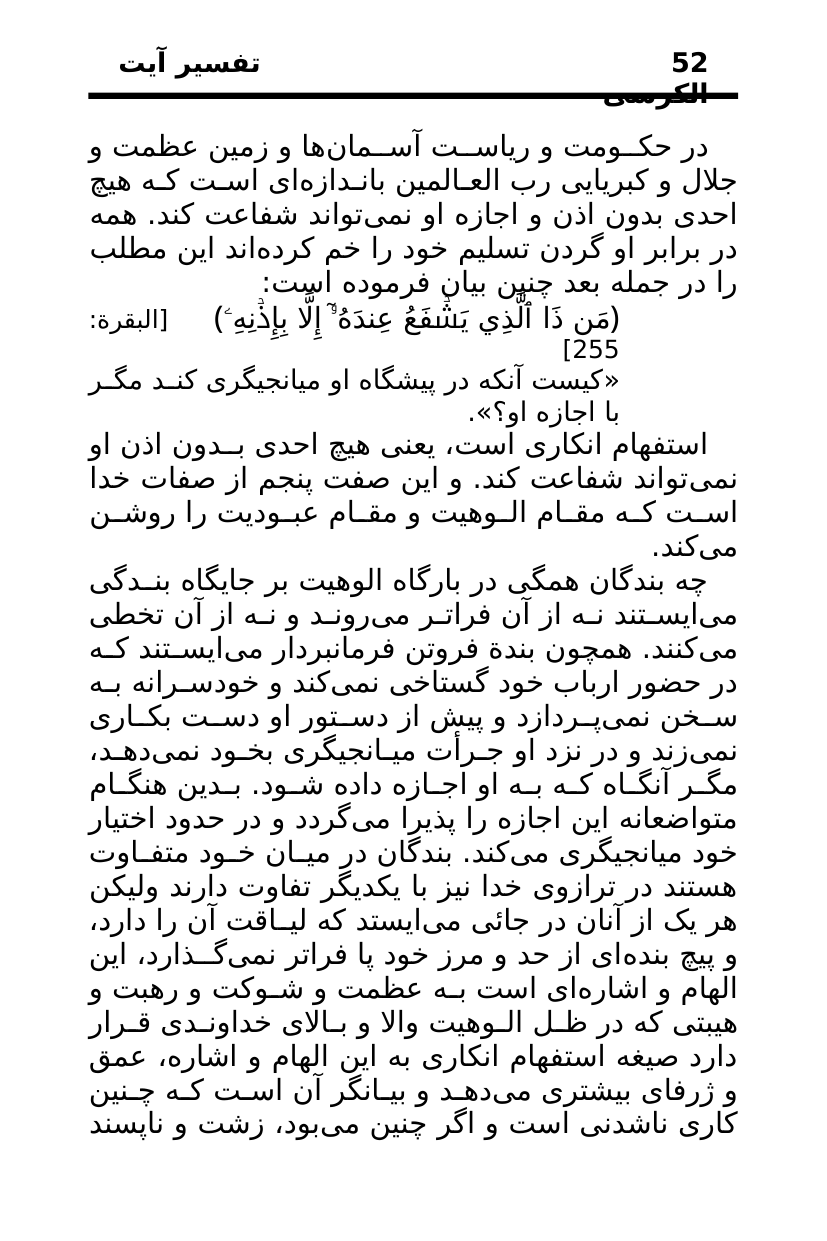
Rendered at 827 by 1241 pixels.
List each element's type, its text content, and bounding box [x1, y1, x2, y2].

text ﴿مَن ذَا ٱلَّذِي يَشۡفَعُ عِندَهُۥٓ إِلَّا بِإِذۡنِهِۦ﴾ [البقرة: 255] [89, 299, 620, 364]
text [89, 563, 738, 1141]
text در حکومت و ریاست آسمان‌ها و زمین عظمت و جلال و کبریایی رب العالمین باندازه‌ای است که هیچ احدی بدون اذن و اجازه او نمی‌تواند شفاعت کند. همه در برابر او گردن تسلیم خود را خم کرده‌اند این مطلب را در جمله بعد چنین بیان فرموده است: [89, 129, 738, 299]
text «کیست آنکه در پیشگاه او میانجیگری کند مگر با اجازه او؟». [89, 364, 620, 428]
text استفهام انکاری است، یعنی هیچ احدی بدون اذن او نمی‌تواند شفاعت کند. و این صفت پنجم از صفات خدا است که مقام الوهیت و مقام عبودیت را روشن می‌کند. [89, 428, 738, 563]
